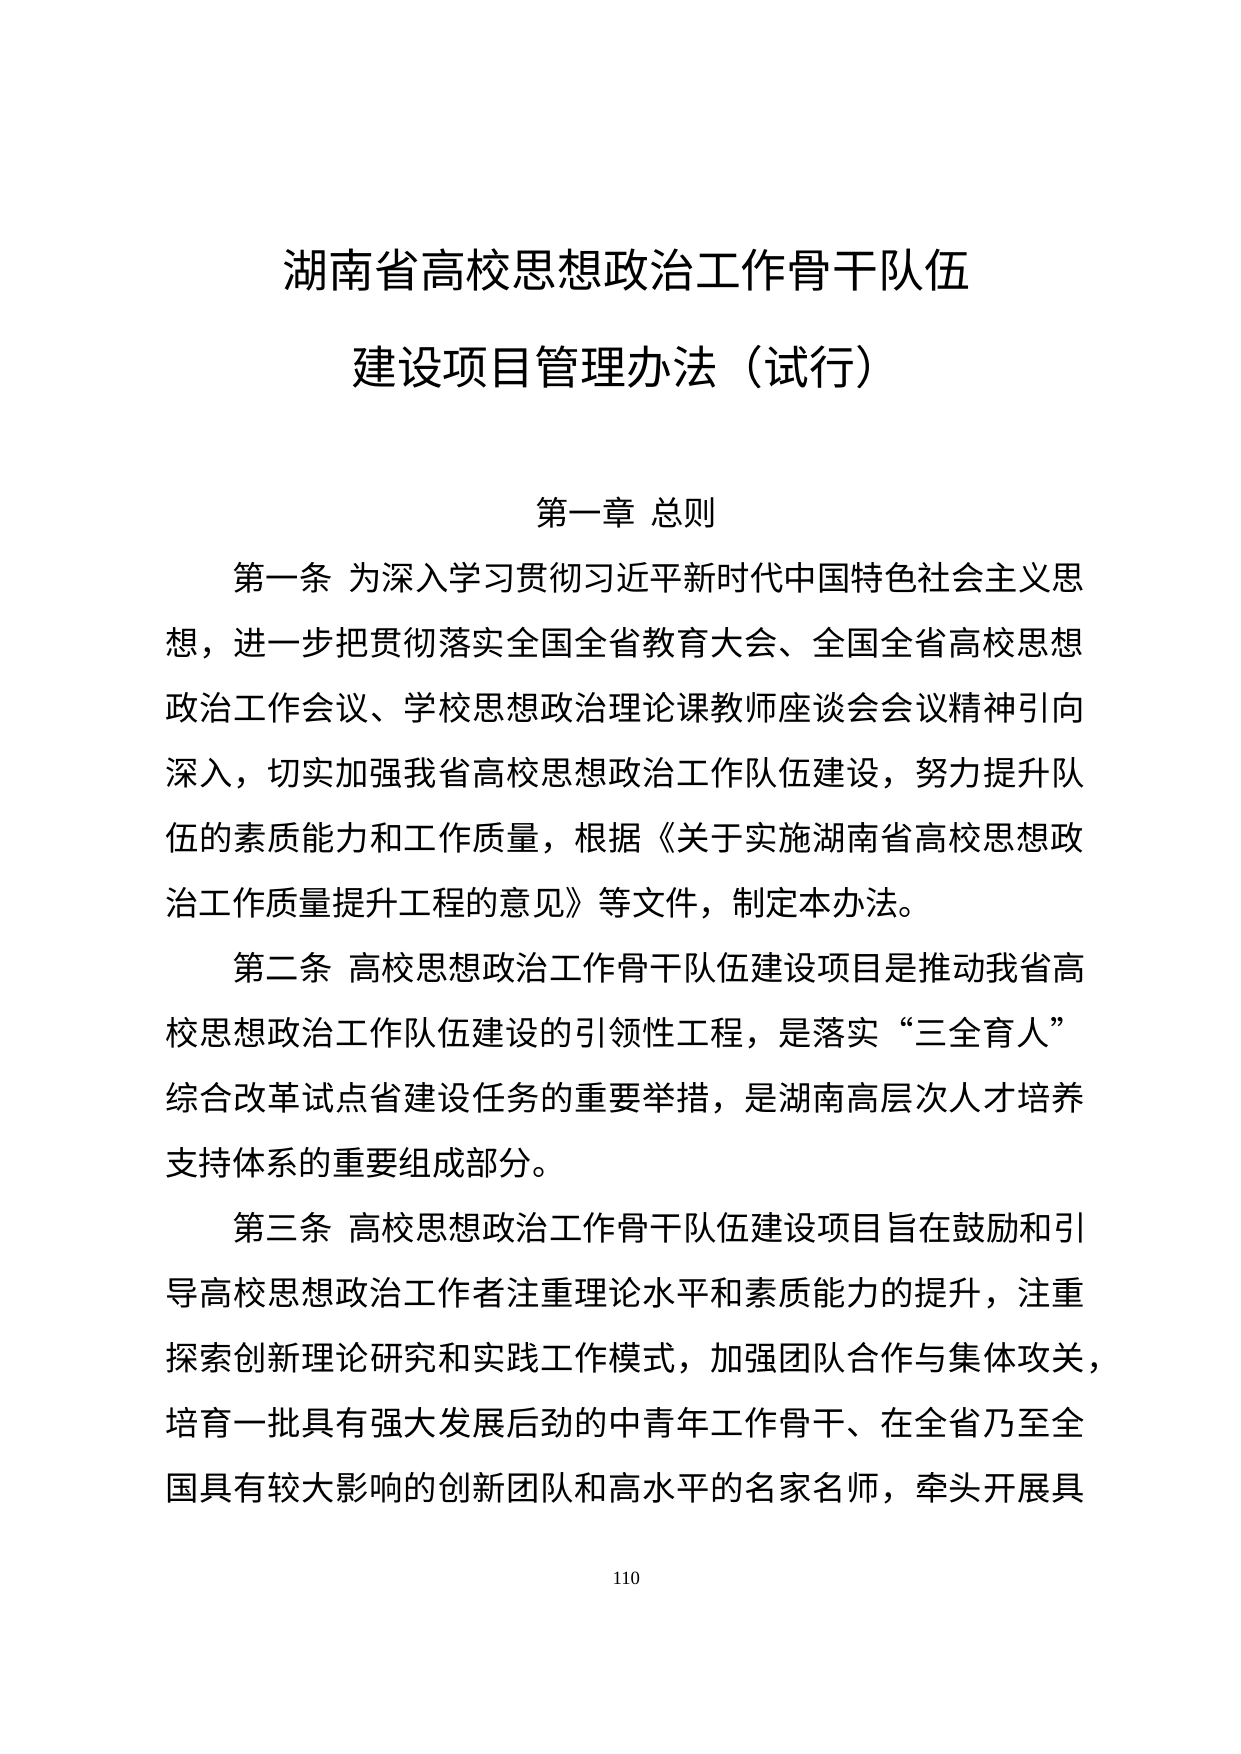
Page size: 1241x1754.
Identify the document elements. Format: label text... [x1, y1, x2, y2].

text 湖南省高校思想政治工作骨干队伍 [165, 218, 1087, 316]
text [165, 1193, 1087, 1518]
text 第一条 为深入学习贯彻习近平新时代中国特色社会主义思想，进一步把贯彻落实全国全省教育大会、全国全省高校思想政治工作会议、学校思想政治理论课教师座谈会会议精神引向深入，切实加强我省高校思想政治工作队伍建设，努力提升队伍的素质能力和工作质量，根据《关于实施湖南省高校思想政治工作质量提升工程的意见》等文件，制定本办法。 [165, 543, 1087, 933]
text 第一章 总则 [165, 478, 1087, 543]
text 第二条 高校思想政治工作骨干队伍建设项目是推动我省高校思想政治工作队伍建设的引领性工程，是落实“三全育人”综合改革试点省建设任务的重要举措，是湖南高层次人才培养支持体系的重要组成部分。 [165, 933, 1087, 1193]
text 建设项目管理办法（试行） [165, 316, 1087, 413]
